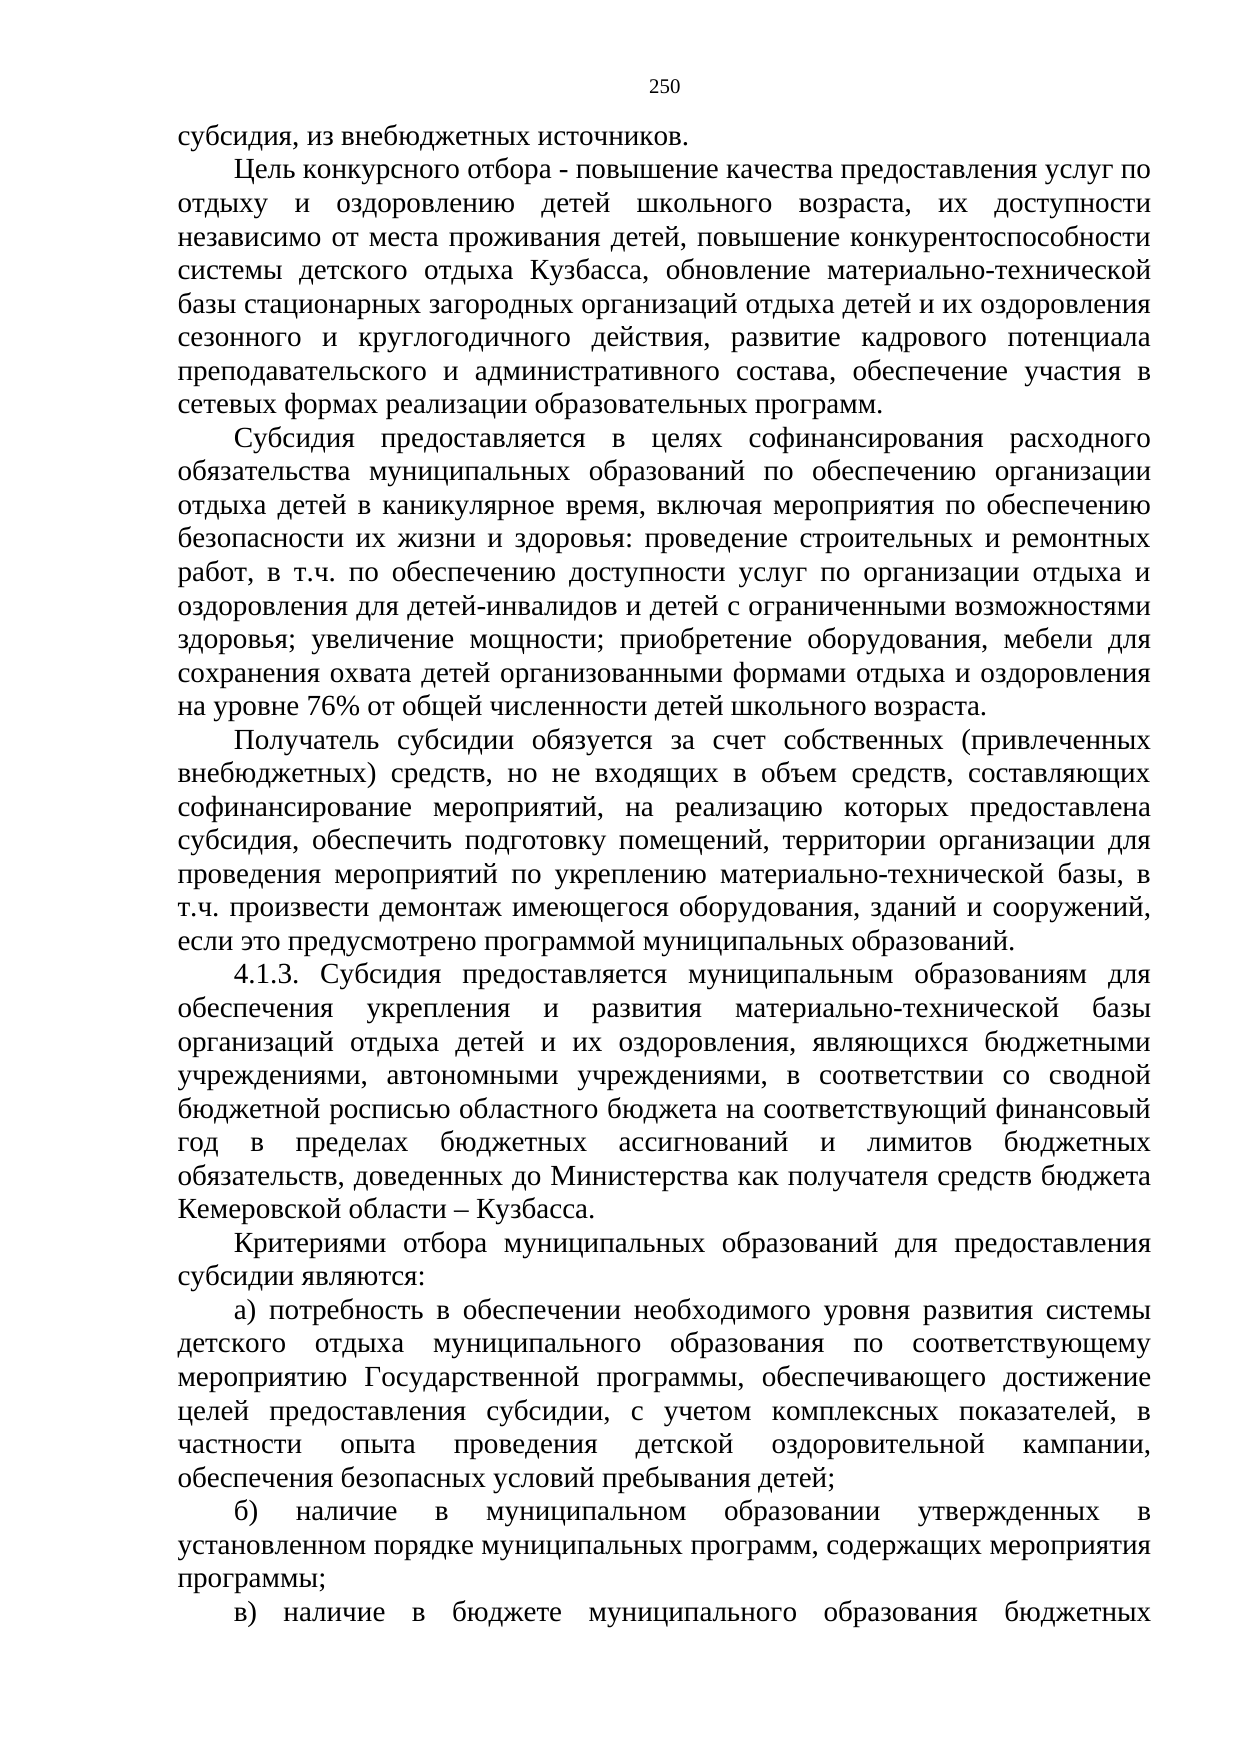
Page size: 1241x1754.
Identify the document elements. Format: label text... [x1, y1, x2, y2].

text б) наличие в муниципальном образовании утвержденных в установленном порядке муниципальных программ, содержащих мероприятия программы; [177, 1493, 1152, 1594]
text 4.1.3. Субсидия предоставляется муниципальным образованиям для обеспечения укрепления и развития материально-технической базы организаций отдыха детей и их оздоровления, являющихся бюджетными учреждениями, автономными учреждениями, в соответствии со сводной бюджетной росписью областного бюджета на соответствующий финансовый год в пределах бюджетных ассигнований и лимитов бюджетных обязательств, доведенных до Министерства как получателя средств бюджета Кемеровской области – Кузбасса. [177, 957, 1152, 1225]
text Субсидия предоставляется в целях софинансирования расходного обязательства муниципальных образований по обеспечению организации отдыха детей в каникулярное время, включая мероприятия по обеспечению безопасности их жизни и здоровья: проведение строительных и ремонтных работ, в т.ч. по обеспечению доступности услуг по организации отдыха и оздоровления для детей-инвалидов и детей с ограниченными возможностями здоровья; увеличение мощности; приобретение оборудования, мебели для сохранения охвата детей организованными формами отдыха и оздоровления на уровне 76% от общей численности детей школьного возраста. [177, 420, 1152, 722]
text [177, 1594, 1152, 1627]
text Цель конкурсного отбора - повышение качества предоставления услуг по отдыху и оздоровлению детей школьного возраста, их доступности независимо от места проживания детей, повышение конкурентоспособности системы детского отдыха Кузбасса, обновление материально-технической базы стационарных загородных организаций отдыха детей и их оздоровления сезонного и круглогодичного действия, развитие кадрового потенциала преподавательского и административного состава, обеспечение участия в сетевых формах реализации образовательных программ. [177, 152, 1152, 420]
text Критериями отбора муниципальных образований для предоставления субсидии являются: [177, 1225, 1152, 1292]
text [177, 118, 1152, 152]
text а) потребность в обеспечении необходимого уровня развития системы детского отдыха муниципального образования по соответствующему мероприятию Государственной программы, обеспечивающего достижение целей предоставления субсидии, с учетом комплексных показателей, в частности опыта проведения детской оздоровительной кампании, обеспечения безопасных условий пребывания детей; [177, 1292, 1152, 1493]
text Получатель субсидии обязуется за счет собственных (привлеченных внебюджетных) средств, но не входящих в объем средств, составляющих софинансирование мероприятий, на реализацию которых предоставлена субсидия, обеспечить подготовку помещений, территории организации для проведения мероприятий по укреплению материально-технической базы, в т.ч. произвести демонтаж имеющегося оборудования, зданий и сооружений, если это предусмотрено программой муниципальных образований. [177, 722, 1152, 957]
